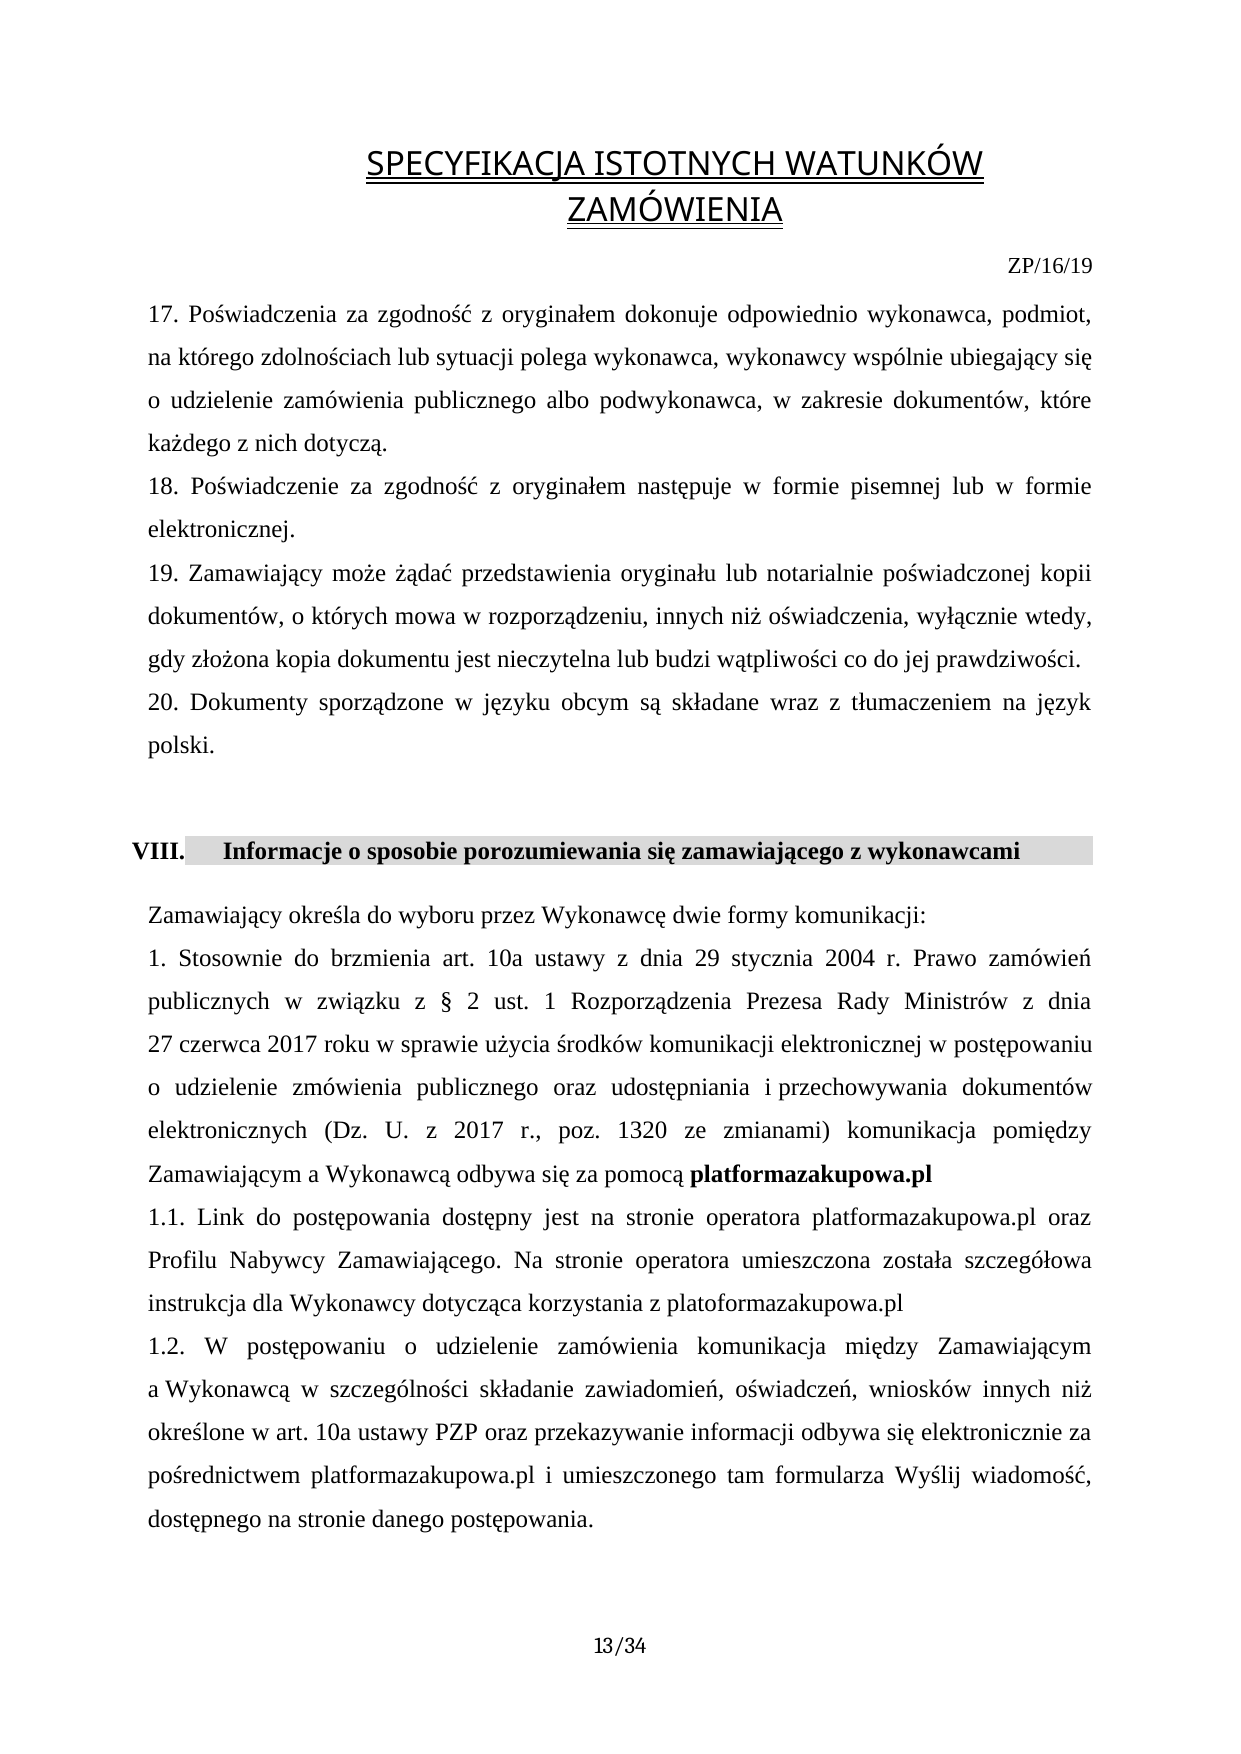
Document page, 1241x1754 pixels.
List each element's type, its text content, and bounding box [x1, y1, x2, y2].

text 20. Dokumenty sporządzone w języku obcym są składane wraz z tłumaczeniem na język polski. [148, 687, 1093, 759]
list Informacje o sposobie porozumiewania się zamawiającego z wykonawcami [185, 836, 1093, 865]
list 1.2. W postępowaniu o udzielenie zamówienia komunikacja między Zamawiającym a Wykonawcą w szczególności składanie zawiadomień, oświadczeń, wniosków innych niż określone w art. 10a ustawy PZP oraz przekazywanie informacji odbywa się elektronicznie za pośrednictwem platformazakupowa.pl i umieszczonego tam formularza Wyślij wiadomość, dostępnego na stronie danego postępowania. [148, 1331, 1093, 1532]
text 18. Poświadczenie za zgodność z oryginałem następuje w formie pisemnej lub w formie elektronicznej. [148, 471, 1093, 543]
list 1.1. Link do postępowania dostępny jest na stronie operatora platformazakupowa.pl oraz Profilu Nabywcy Zamawiającego. Na stronie operatora umieszczona została szczegółowa instrukcja dla Wykonawcy dotycząca korzystania z platoformazakupowa.pl [148, 1202, 1093, 1317]
text 19. Zamawiający może żądać przedstawienia oryginału lub notarialnie poświadczonej kopii dokumentów, o których mowa w rozporządzeniu, innych niż oświadczenia, wyłącznie wtedy, gdy złożona kopia dokumentu jest nieczytelna lub budzi wątpliwości co do jej prawdziwości. [148, 558, 1093, 673]
list 1. Stosownie do brzmienia art. 10a ustawy z dnia 29 stycznia 2004 r. Prawo zamówień publicznych w związku z § 2 ust. 1 Rozporządzenia Prezesa Rady Ministrów z dnia 27 czerwca 2017 roku w sprawie użycia środków komunikacji elektronicznej w postępowaniu o udzielenie zmówienia publicznego oraz udostępniania i przechowywania dokumentów elektronicznych (Dz. U. z 2017 r., poz. 1320 ze zmianami) komunikacja pomiędzy Zamawiającym a Wykonawcą odbywa się za pomocą platformazakupowa.pl [148, 943, 1093, 1187]
list Zamawiający określa do wyboru przez Wykonawcę dwie formy komunikacji: [148, 900, 1093, 929]
text 17. Poświadczenia za zgodność z oryginałem dokonuje odpowiednio wykonawca, podmiot, na którego zdolnościach lub sytuacji polega wykonawca, wykonawcy wspólnie ubiegający się o udzielenie zamówienia publicznego albo podwykonawca, w zakresie dokumentów, które każdego z nich dotyczą. [148, 299, 1093, 457]
